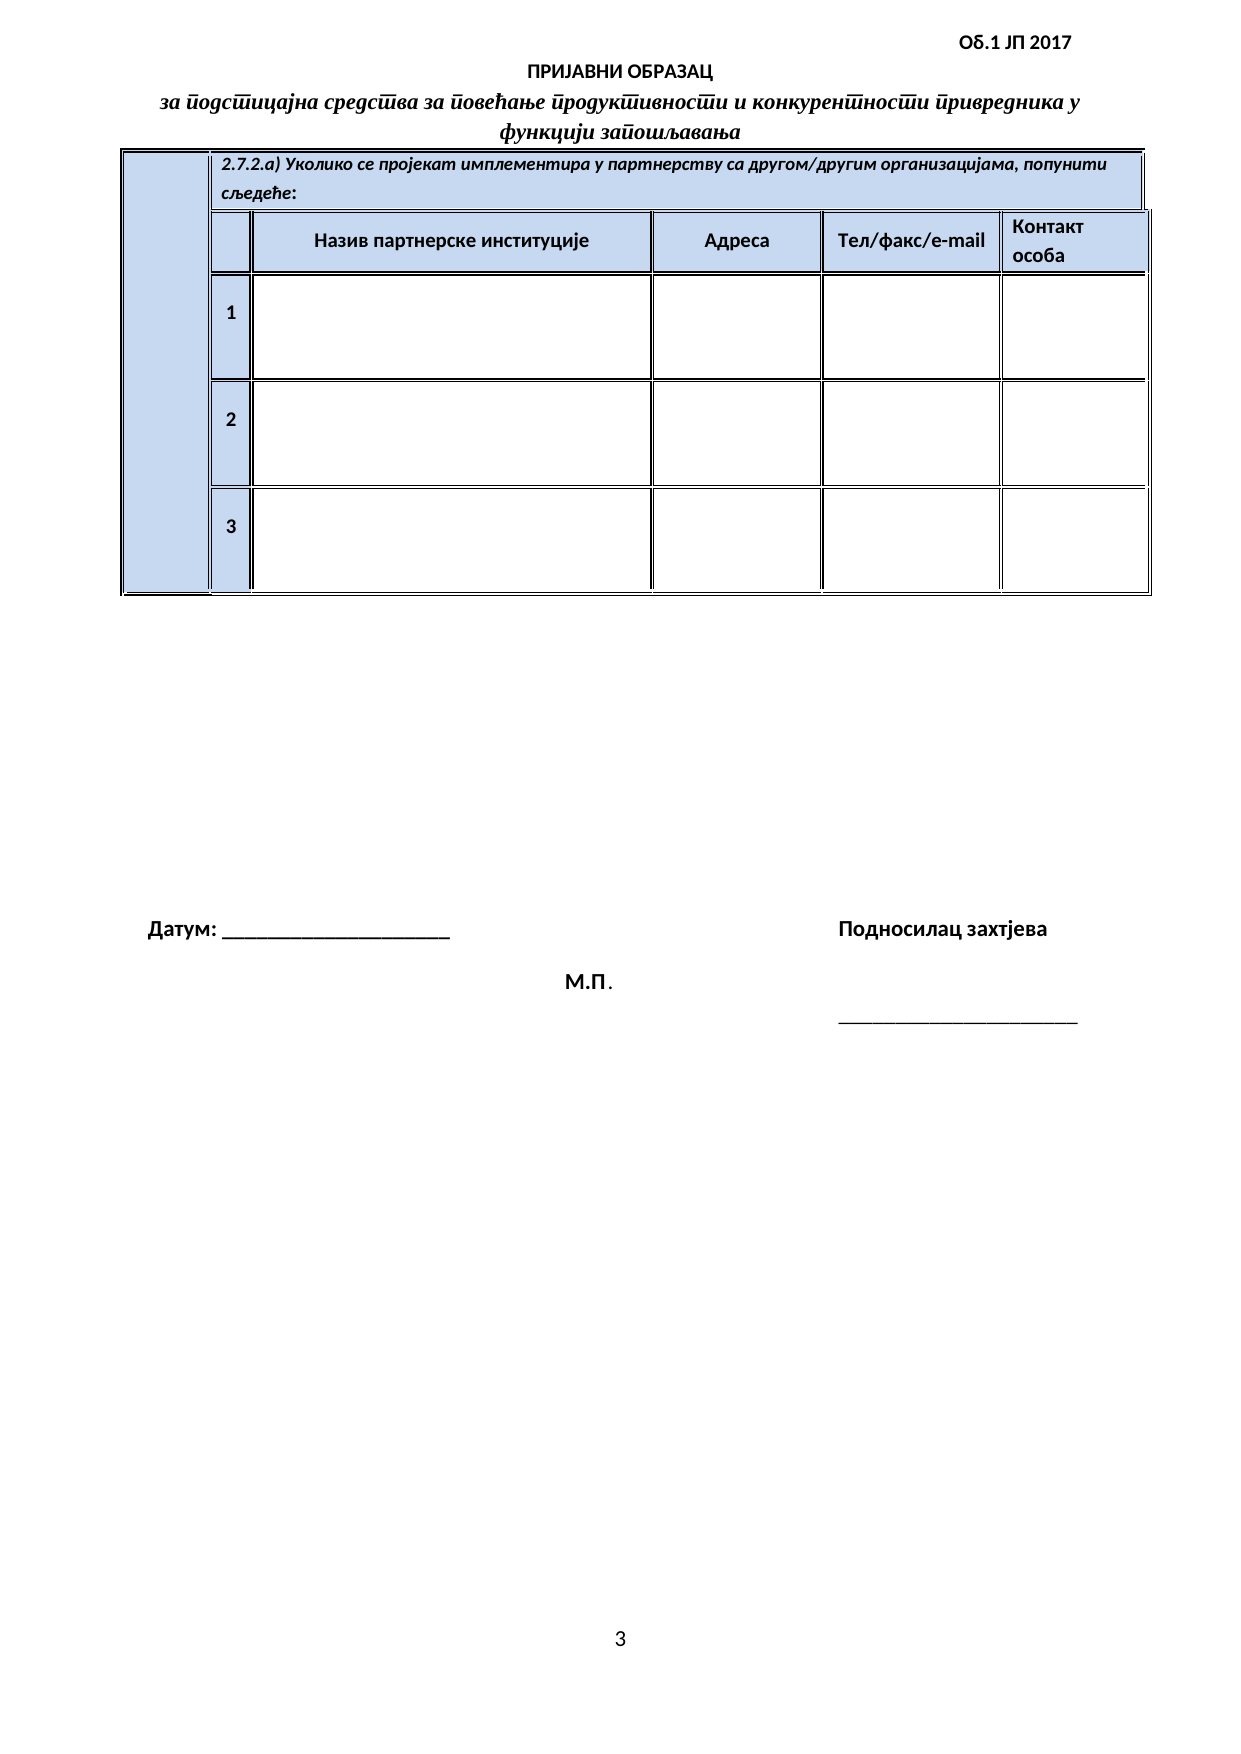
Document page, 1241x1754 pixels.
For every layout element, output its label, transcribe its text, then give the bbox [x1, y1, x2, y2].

table_cell [254, 382, 650, 485]
table_cell Адреса [654, 213, 820, 271]
table_cell Контакт особа [1001, 209, 1150, 271]
table_cell [652, 485, 822, 592]
table_cell [822, 489, 1001, 592]
table_cell 2 [212, 382, 249, 485]
table_cell 1 [212, 276, 249, 378]
table_cell [1001, 485, 1150, 592]
table_cell 2.7.2.а) Уколико се пројекат имплементира у партнерству са другом/другим организацијама, попунити сљедеће: [210, 150, 1143, 208]
table_cell [212, 213, 249, 271]
table_cell [654, 382, 820, 485]
table_cell [251, 485, 652, 592]
table_cell [654, 276, 820, 378]
text М.П. _____________________ [148, 967, 1093, 1027]
table_cell [254, 276, 650, 378]
table_cell [824, 276, 999, 378]
table_cell Назив партнерске институције [254, 213, 650, 271]
table_cell Тел/факс/e-mail [824, 213, 999, 271]
table_cell [1001, 378, 1150, 485]
table_cell [1001, 271, 1150, 378]
text Датум: ____________________ Подносилац захтјева [148, 914, 1093, 942]
table_cell [824, 382, 999, 485]
table_cell 3 [210, 489, 251, 592]
